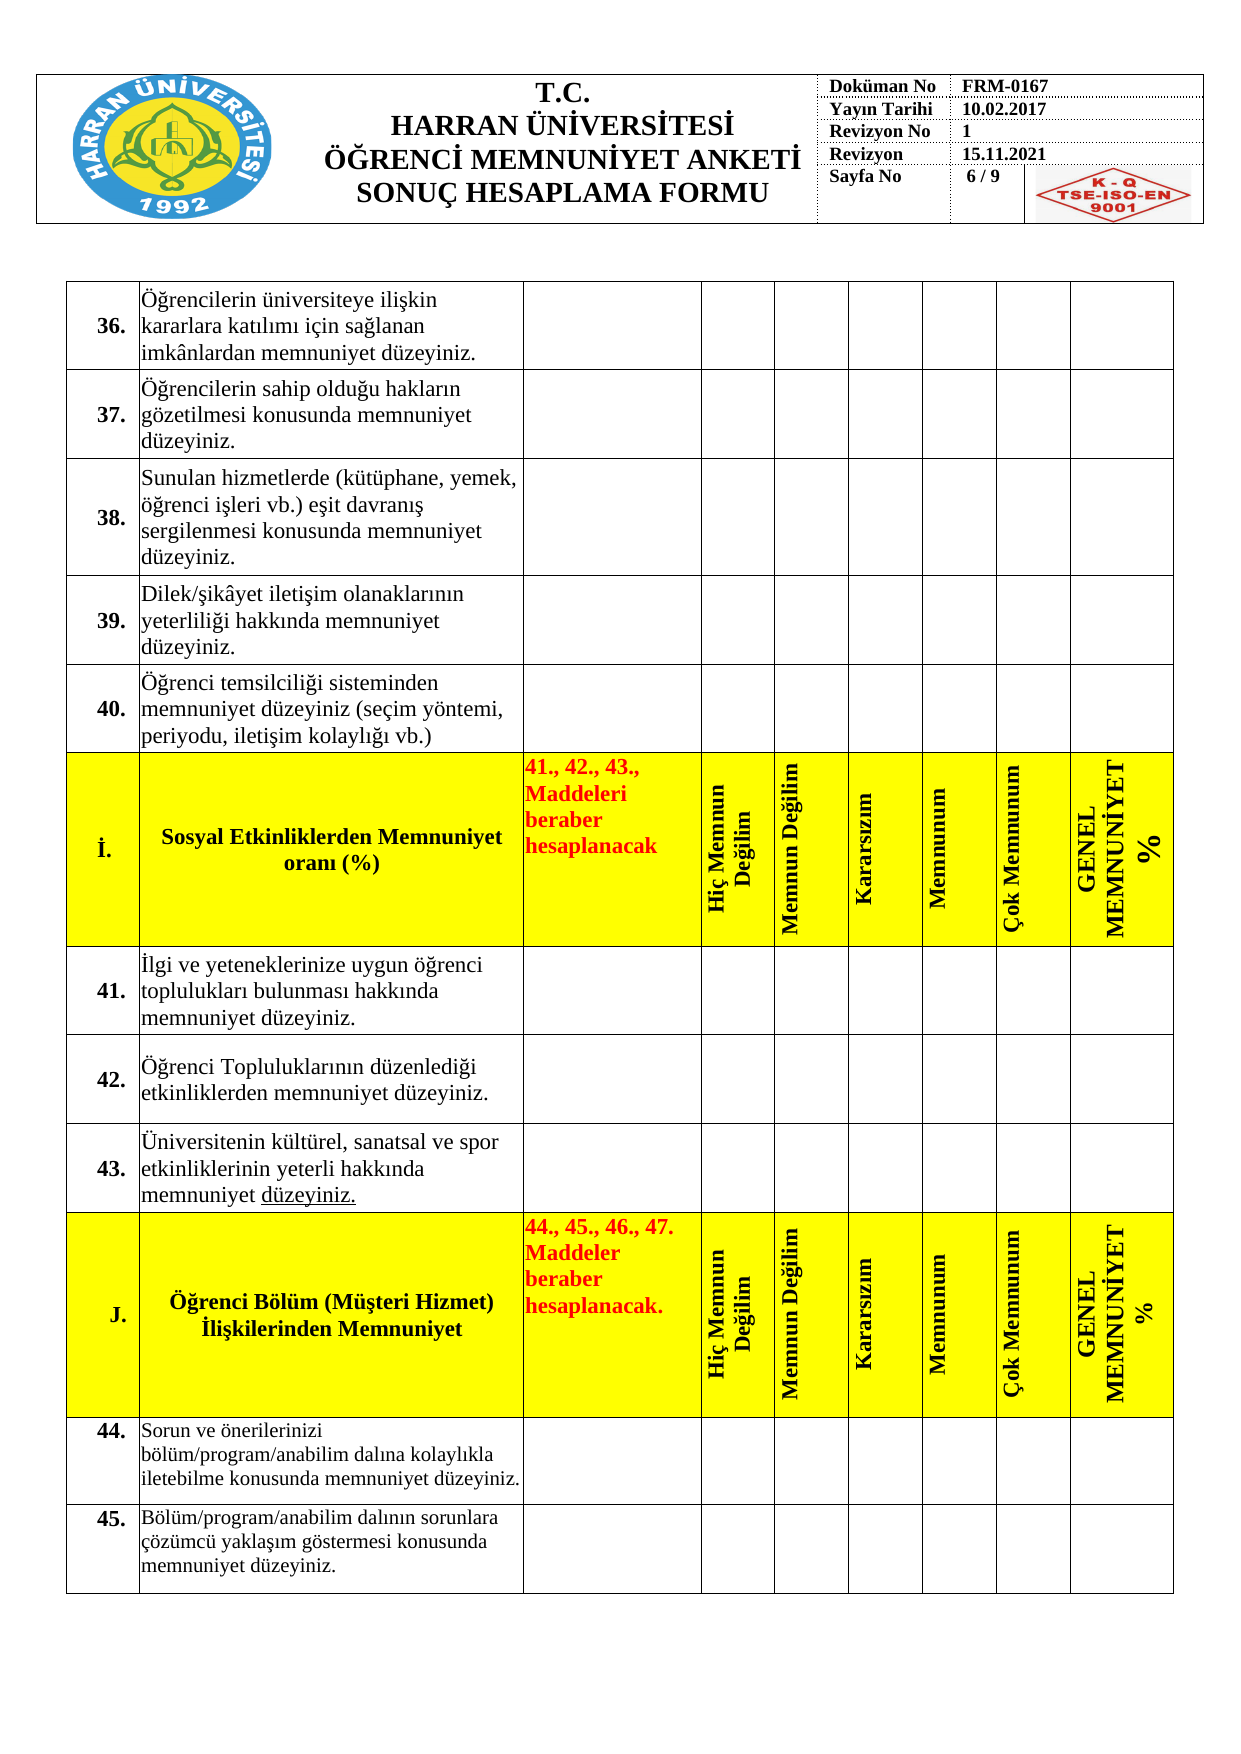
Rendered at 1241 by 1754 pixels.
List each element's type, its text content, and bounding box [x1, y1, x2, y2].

table_cell [923, 370, 996, 458]
table_cell [524, 947, 701, 1034]
table_cell İ. [67, 753, 139, 946]
table_cell [1071, 459, 1173, 575]
table_cell [775, 1035, 848, 1123]
table_cell Memnun Değilim [775, 753, 848, 946]
table_cell [1071, 1035, 1173, 1123]
table_cell Kararsızım [849, 753, 922, 946]
table_cell [997, 1035, 1070, 1123]
table_cell [775, 370, 848, 458]
table_cell [702, 947, 774, 1034]
table_cell [524, 1124, 701, 1212]
table_cell 41., 42., 43., Maddeleri beraber hesaplanacak [524, 753, 701, 946]
table_cell [997, 665, 1070, 752]
table_cell 38. [67, 459, 139, 575]
table_cell Memnunum [923, 1213, 996, 1417]
table_cell GENEL MEMNUNİYET % [1071, 1213, 1173, 1417]
table_cell [923, 665, 996, 752]
table_cell [849, 282, 922, 369]
table_cell Hiç Memnun Değilim [702, 753, 774, 946]
table_cell 37. [67, 370, 139, 458]
table_cell [1071, 1505, 1173, 1593]
table_cell [1071, 282, 1173, 369]
table_cell [775, 947, 848, 1034]
table_cell [775, 1505, 848, 1593]
table_cell Dilek/şikâyet iletişim olanaklarının yeterliliği hakkında memnuniyet düzeyiniz. [140, 576, 523, 664]
picture [1035, 165, 1192, 223]
table_cell [524, 282, 701, 369]
table_cell 39. [67, 576, 139, 664]
table_cell Öğrenci Topluluklarının düzenlediği etkinliklerden memnuniyet düzeyiniz. [140, 1035, 523, 1123]
table_cell [849, 576, 922, 664]
table_cell Öğrenci temsilciliği sisteminden memnuniyet düzeyiniz (seçim yöntemi, periyodu, iletişim kolaylığı vb.) [140, 665, 523, 752]
table_cell [702, 576, 774, 664]
table_cell [775, 1418, 848, 1504]
table_cell [923, 459, 996, 575]
table_cell [923, 576, 996, 664]
table_cell 44., 45., 46., 47. Maddeler beraber hesaplanacak. [524, 1213, 701, 1417]
table_cell [524, 1418, 701, 1504]
table_cell Kararsızım [849, 1213, 922, 1417]
table_cell [997, 459, 1070, 575]
table_cell Sunulan hizmetlerde (kütüphane, yemek, öğrenci işleri vb.) eşit davranış sergilenmesi konusunda memnuniyet düzeyiniz. [140, 459, 523, 575]
table_cell [923, 1124, 996, 1212]
table_cell Öğrencilerin sahip olduğu hakların gözetilmesi konusunda memnuniyet düzeyiniz. [140, 370, 523, 458]
table_cell Sorun ve önerilerinizi bölüm/program/anabilim dalına kolaylıkla iletebilme konusunda memnuniyet düzeyiniz. [140, 1418, 523, 1504]
table_cell [524, 576, 701, 664]
table_cell [702, 1124, 774, 1212]
table_cell Memnunum [923, 753, 996, 946]
table_cell 42. [67, 1035, 139, 1123]
table_cell 44. [67, 1418, 139, 1504]
table_cell [923, 1035, 996, 1123]
table_cell [1071, 576, 1173, 664]
table_cell [1071, 947, 1173, 1034]
table_cell Üniversitenin kültürel, sanatsal ve spor etkinliklerinin yeterli hakkında memnuniyet düzeyiniz. [140, 1124, 523, 1212]
table_cell [997, 370, 1070, 458]
table_cell [702, 665, 774, 752]
table_cell Öğrenci Bölüm (Müşteri Hizmet) İlişkilerinden Memnuniyet [140, 1213, 523, 1417]
table_cell Sosyal Etkinliklerden Memnuniyet oranı (%) [140, 753, 523, 946]
table_cell Öğrencilerin üniversiteye ilişkin kararlara katılımı için sağlanan imkânlardan memnuniyet düzeyiniz. [140, 282, 523, 369]
table_cell [1071, 370, 1173, 458]
table_cell [775, 459, 848, 575]
table_cell [923, 947, 996, 1034]
table_cell [1071, 1124, 1173, 1212]
table_cell İlgi ve yeteneklerinize uygun öğrenci toplulukları bulunması hakkında memnuniyet düzeyiniz. [140, 947, 523, 1034]
table_cell Çok Memnunum [997, 753, 1070, 946]
table_cell [1071, 1418, 1173, 1504]
table_cell [775, 665, 848, 752]
table_cell [997, 282, 1070, 369]
table_cell 45. [67, 1505, 139, 1593]
table_cell [702, 1505, 774, 1593]
table_cell 41. [67, 947, 139, 1034]
table_cell Çok Memnunum [997, 1213, 1070, 1417]
table_cell [702, 370, 774, 458]
table_cell 43. [67, 1124, 139, 1212]
table_cell [702, 459, 774, 575]
table_cell Bölüm/program/anabilim dalının sorunlara çözümcü yaklaşım göstermesi konusunda memnuniyet düzeyiniz. [140, 1505, 523, 1593]
table_cell [775, 1124, 848, 1212]
table_cell GENEL MEMNUNİYET % [1071, 753, 1173, 946]
table_cell [997, 947, 1070, 1034]
table_cell 40. [67, 665, 139, 752]
table_cell [775, 576, 848, 664]
picture [72, 74, 272, 219]
table_cell [849, 665, 922, 752]
table_cell [997, 1505, 1070, 1593]
table_cell [702, 1418, 774, 1504]
table_cell [923, 1505, 996, 1593]
table_cell Hiç Memnun Değilim [702, 1213, 774, 1417]
table_cell [524, 370, 701, 458]
table_cell [997, 1124, 1070, 1212]
table_cell [524, 459, 701, 575]
table_cell [524, 665, 701, 752]
table_cell 36. [67, 282, 139, 369]
table_cell [997, 1418, 1070, 1504]
table_cell [997, 576, 1070, 664]
table_cell [849, 1505, 922, 1593]
table_cell [849, 459, 922, 575]
table_cell [923, 1418, 996, 1504]
table_cell [524, 1035, 701, 1123]
table_cell [849, 1418, 922, 1504]
table_cell [923, 282, 996, 369]
table_cell [702, 282, 774, 369]
table_cell [524, 1505, 701, 1593]
table_cell Memnun Değilim [775, 1213, 848, 1417]
table_cell [849, 1124, 922, 1212]
table_cell [775, 282, 848, 369]
table_cell [1071, 665, 1173, 752]
table_cell [702, 1035, 774, 1123]
table_cell [849, 947, 922, 1034]
table_cell [849, 1035, 922, 1123]
table_cell J. [67, 1213, 139, 1417]
table_cell [849, 370, 922, 458]
